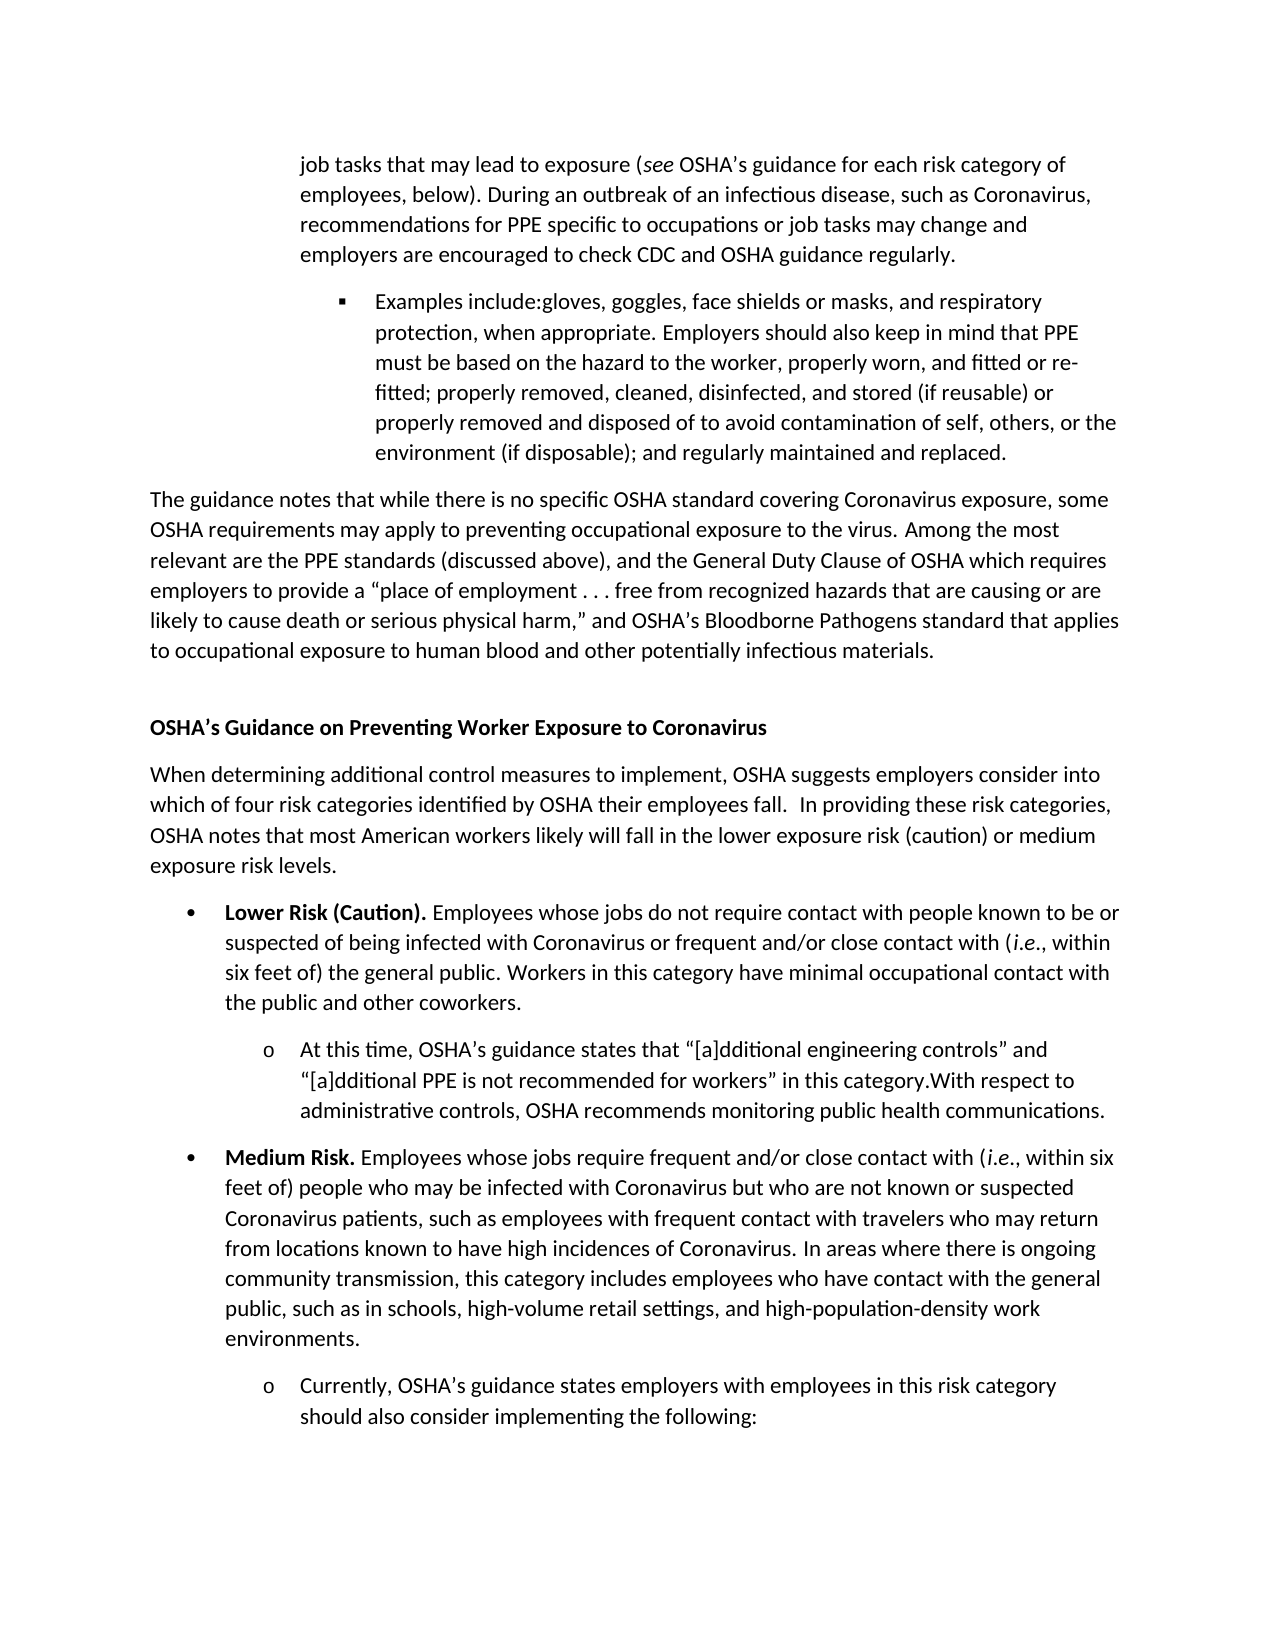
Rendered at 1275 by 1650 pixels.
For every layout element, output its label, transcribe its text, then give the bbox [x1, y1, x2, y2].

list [262, 150, 1125, 269]
list At this time, OSHA’s guidance states that “[a]dditional engineering controls” and “[a]dditional PPE is not recommended for workers” in this category.With respect to administrative controls, OSHA recommends monitoring public health communications. [262, 1035, 1125, 1124]
list Medium Risk. Employees whose jobs require frequent and/or close contact with (i.e., within six feet of) people who may be infected with Coronavirus but who are not known or suspected Coronavirus patients, such as employees with frequent contact with travelers who may return from locations known to have high incidences of Coronavirus. In areas where there is ongoing community transmission, this category includes employees who have contact with the general public, such as in schools, high-volume retail settings, and high-population-density work environments. [187, 1143, 1125, 1352]
text The guidance notes that while there is no specific OSHA standard covering Coronavirus exposure, some OSHA requirements may apply to preventing occupational exposure to the virus. Among the most relevant are the PPE standards (discussed above), and the General Duty Clause of OSHA which requires employers to provide a “place of employment . . . free from recognized hazards that are causing or are likely to cause death or serious physical harm,” and OSHA’s Bloodborne Pathogens standard that applies to occupational exposure to human blood and other potentially infectious materials. [150, 485, 1125, 695]
text When determining additional control measures to implement, OSHA suggests employers consider into which of four risk categories identified by OSHA their employees fall. In providing these risk categories, OSHA notes that most American workers likely will fall in the lower exposure risk (caution) or medium exposure risk levels. [150, 760, 1125, 879]
list Currently, OSHA’s guidance states employers with employees in this risk category should also consider implementing the following: [262, 1371, 1125, 1430]
list Lower Risk (Caution). Employees whose jobs do not require contact with people known to be or suspected of being infected with Coronavirus or frequent and/or close contact with (i.e., within six feet of) the general public. Workers in this category have minimal occupational contact with the public and other coworkers. [187, 898, 1125, 1017]
list Examples include:gloves, goggles, face shields or masks, and respiratory protection, when appropriate. Employers should also keep in mind that PPE must be based on the hazard to the worker, properly worn, and fitted or re-fitted; properly removed, cleaned, disinfected, and stored (if reusable) or properly removed and disposed of to avoid contamination of self, others, or the environment (if disposable); and regularly maintained and replaced. [337, 287, 1125, 467]
text OSHA’s Guidance on Preventing Worker Exposure to Coronavirus [150, 713, 1125, 742]
